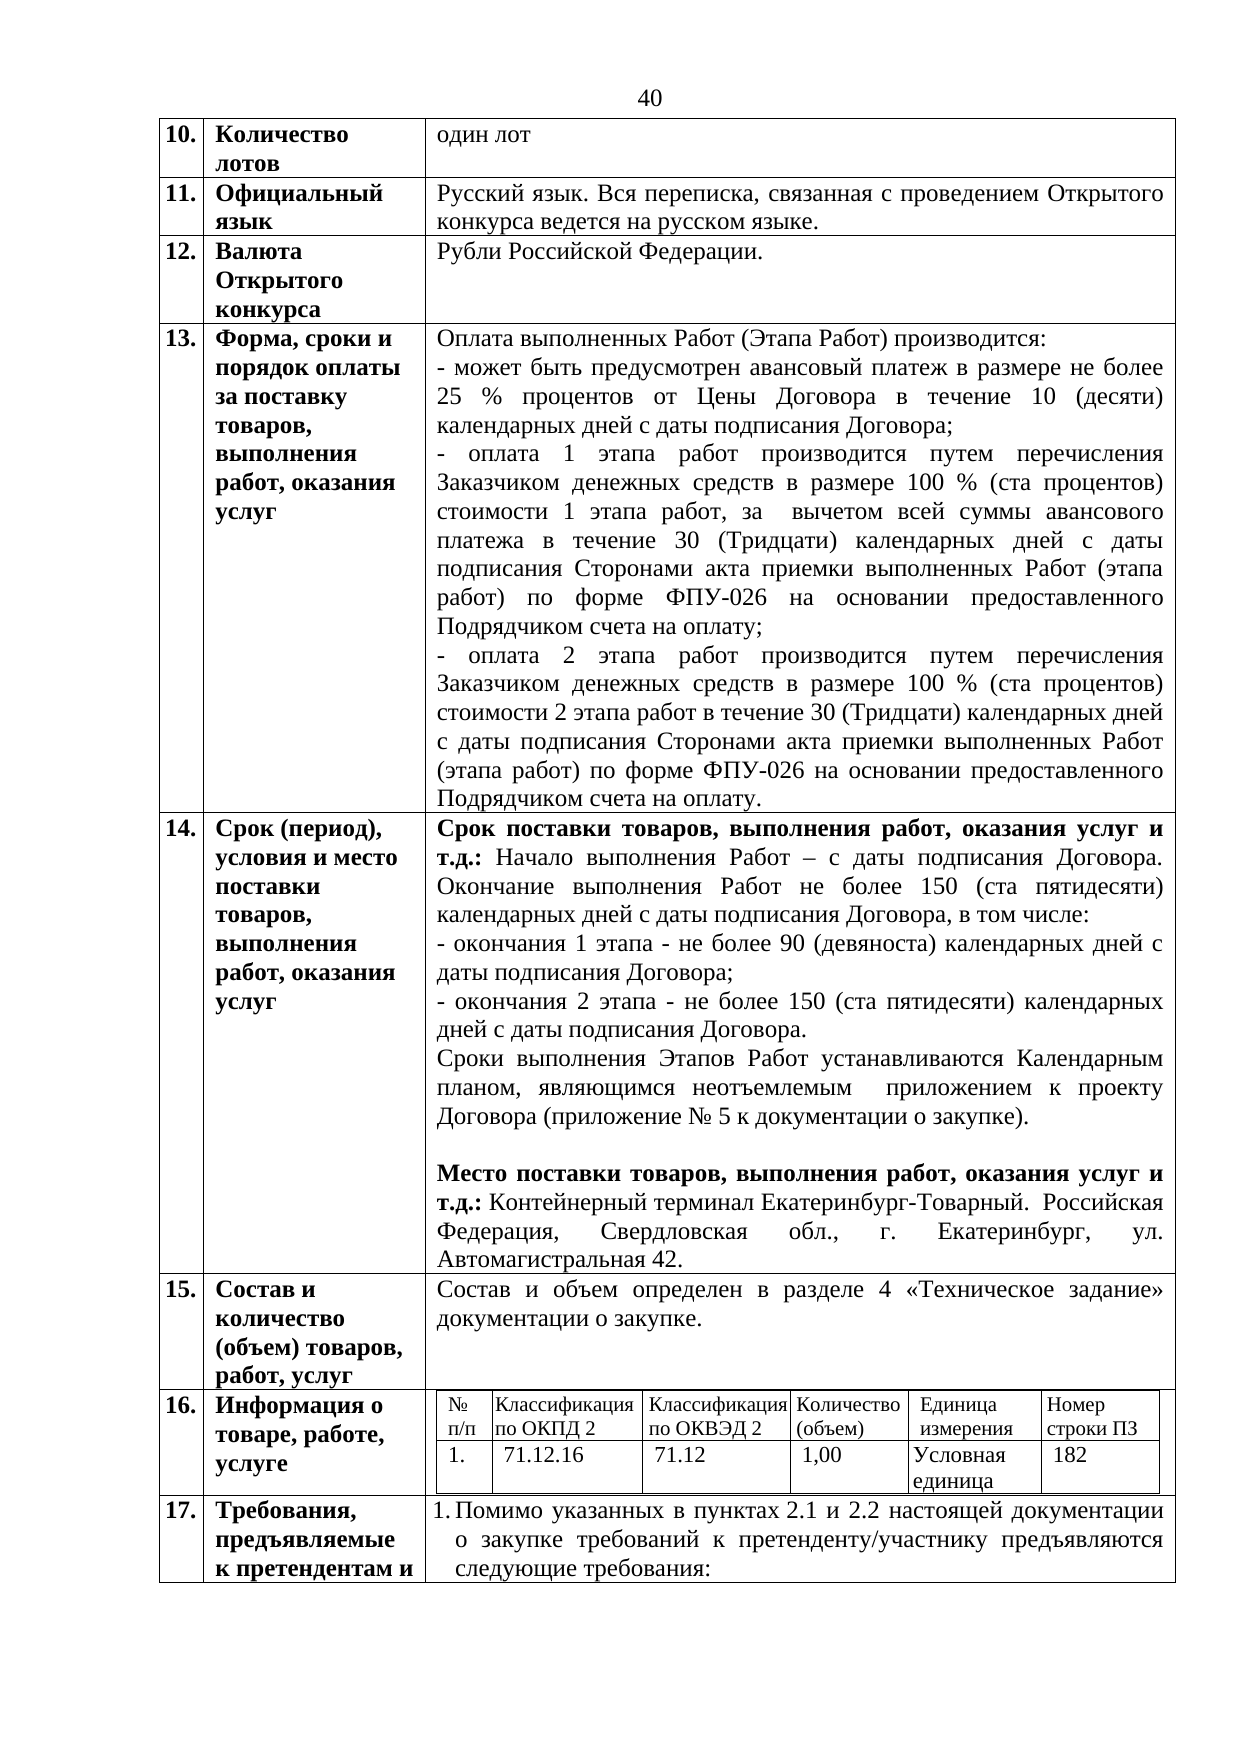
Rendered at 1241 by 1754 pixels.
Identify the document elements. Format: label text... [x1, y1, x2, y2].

table_cell [909, 1441, 1041, 1493]
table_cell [204, 1496, 425, 1582]
table_cell [643, 1391, 790, 1440]
table_cell 12. [160, 236, 203, 322]
table_cell [493, 1391, 642, 1440]
table_cell [426, 1390, 436, 1494]
table_cell [437, 1391, 492, 1440]
table_cell [1042, 1391, 1159, 1440]
table_cell [791, 1391, 908, 1440]
table_cell 14. [160, 813, 203, 1273]
table_cell Русский язык. Вся переписка, связанная с проведением Открытого конкурса ведется на русском языке. [426, 178, 1175, 235]
table_cell [1042, 1441, 1159, 1493]
table_cell Срок поставки товаров, выполнения работ, оказания услуг и т.д.: Начало выполнения Работ – с даты подписания Договора. Окончание выполнения Работ не более 150 (ста пятидесяти) календарных дней с даты подписания Договора, в том числе: - окончания 1 этапа - не более 90 (девяноста) календарных дней с даты подписания Договора; - окончания 2 этапа - не более 150 (ста пятидесяти) календарных дней с даты подписания Договора. Сроки выполнения Этапов Работ устанавливаются Календарным планом, являющимся неотъемлемым приложением к проекту Договора (приложение № 5 к документации о закупке). Место поставки товаров, выполнения работ, оказания услуг и т.д.: Контейнерный терминал Екатеринбург-Товарный. Российская Федерация, Свердловская обл., г. Екатеринбург, ул. Автомагистральная 42. [426, 813, 1175, 1273]
table_cell 13. [160, 324, 203, 812]
table_cell один лот [426, 119, 1175, 177]
table_cell Состав и объем определен в разделе 4 «Техническое задание» документации о закупке. [426, 1274, 1175, 1389]
table_cell Форма, сроки и порядок оплаты за поставку товаров, выполнения работ, оказания услуг [204, 324, 425, 812]
table_cell 15. [160, 1274, 203, 1389]
table_cell 11. [160, 178, 203, 235]
table_cell Оплата выполненных Работ (Этапа Работ) производится: - может быть предусмотрен авансовый платеж в размере не более 25 % процентов от Цены Договора в течение 10 (десяти) календарных дней с даты подписания Договора; - оплата 1 этапа работ производится путем перечисления Заказчиком денежных средств в размере 100 % (ста процентов) стоимости 1 этапа работ, за вычетом всей суммы авансового платежа в течение 30 (Тридцати) календарных дней с даты подписания Сторонами акта приемки выполненных Работ (этапа работ) по форме ФПУ-026 на основании предоставленного Подрядчиком счета на оплату; - оплата 2 этапа работ производится путем перечисления Заказчиком денежных средств в размере 100 % (ста процентов) стоимости 2 этапа работ в течение 30 (Тридцати) календарных дней с даты подписания Сторонами акта приемки выполненных Работ (этапа работ) по форме ФПУ-026 на основании предоставленного Подрядчиком счета на оплату. [426, 324, 1175, 812]
table_cell [643, 1441, 790, 1493]
table_cell [437, 1441, 492, 1493]
table_cell Информация о товаре, работе, услуге [204, 1390, 425, 1494]
table_cell 17. [160, 1496, 203, 1582]
table_cell Срок (период), условия и место поставки товаров, выполнения работ, оказания услуг [204, 813, 425, 1273]
table_cell 10. [160, 119, 203, 177]
table_cell Валюта Открытого конкурса [204, 236, 425, 322]
table_cell [493, 1441, 642, 1493]
table_cell Состав и количество (объем) товаров, работ, услуг [204, 1274, 425, 1389]
table_cell [909, 1391, 1041, 1440]
table_cell [791, 1441, 908, 1493]
table_cell Рубли Российской Федерации. [426, 236, 1175, 322]
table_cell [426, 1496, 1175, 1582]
table_cell Официальный язык [204, 178, 425, 235]
table_cell Количество лотов [204, 119, 425, 177]
table_cell 16. [160, 1390, 203, 1494]
table_cell [1160, 1390, 1175, 1494]
